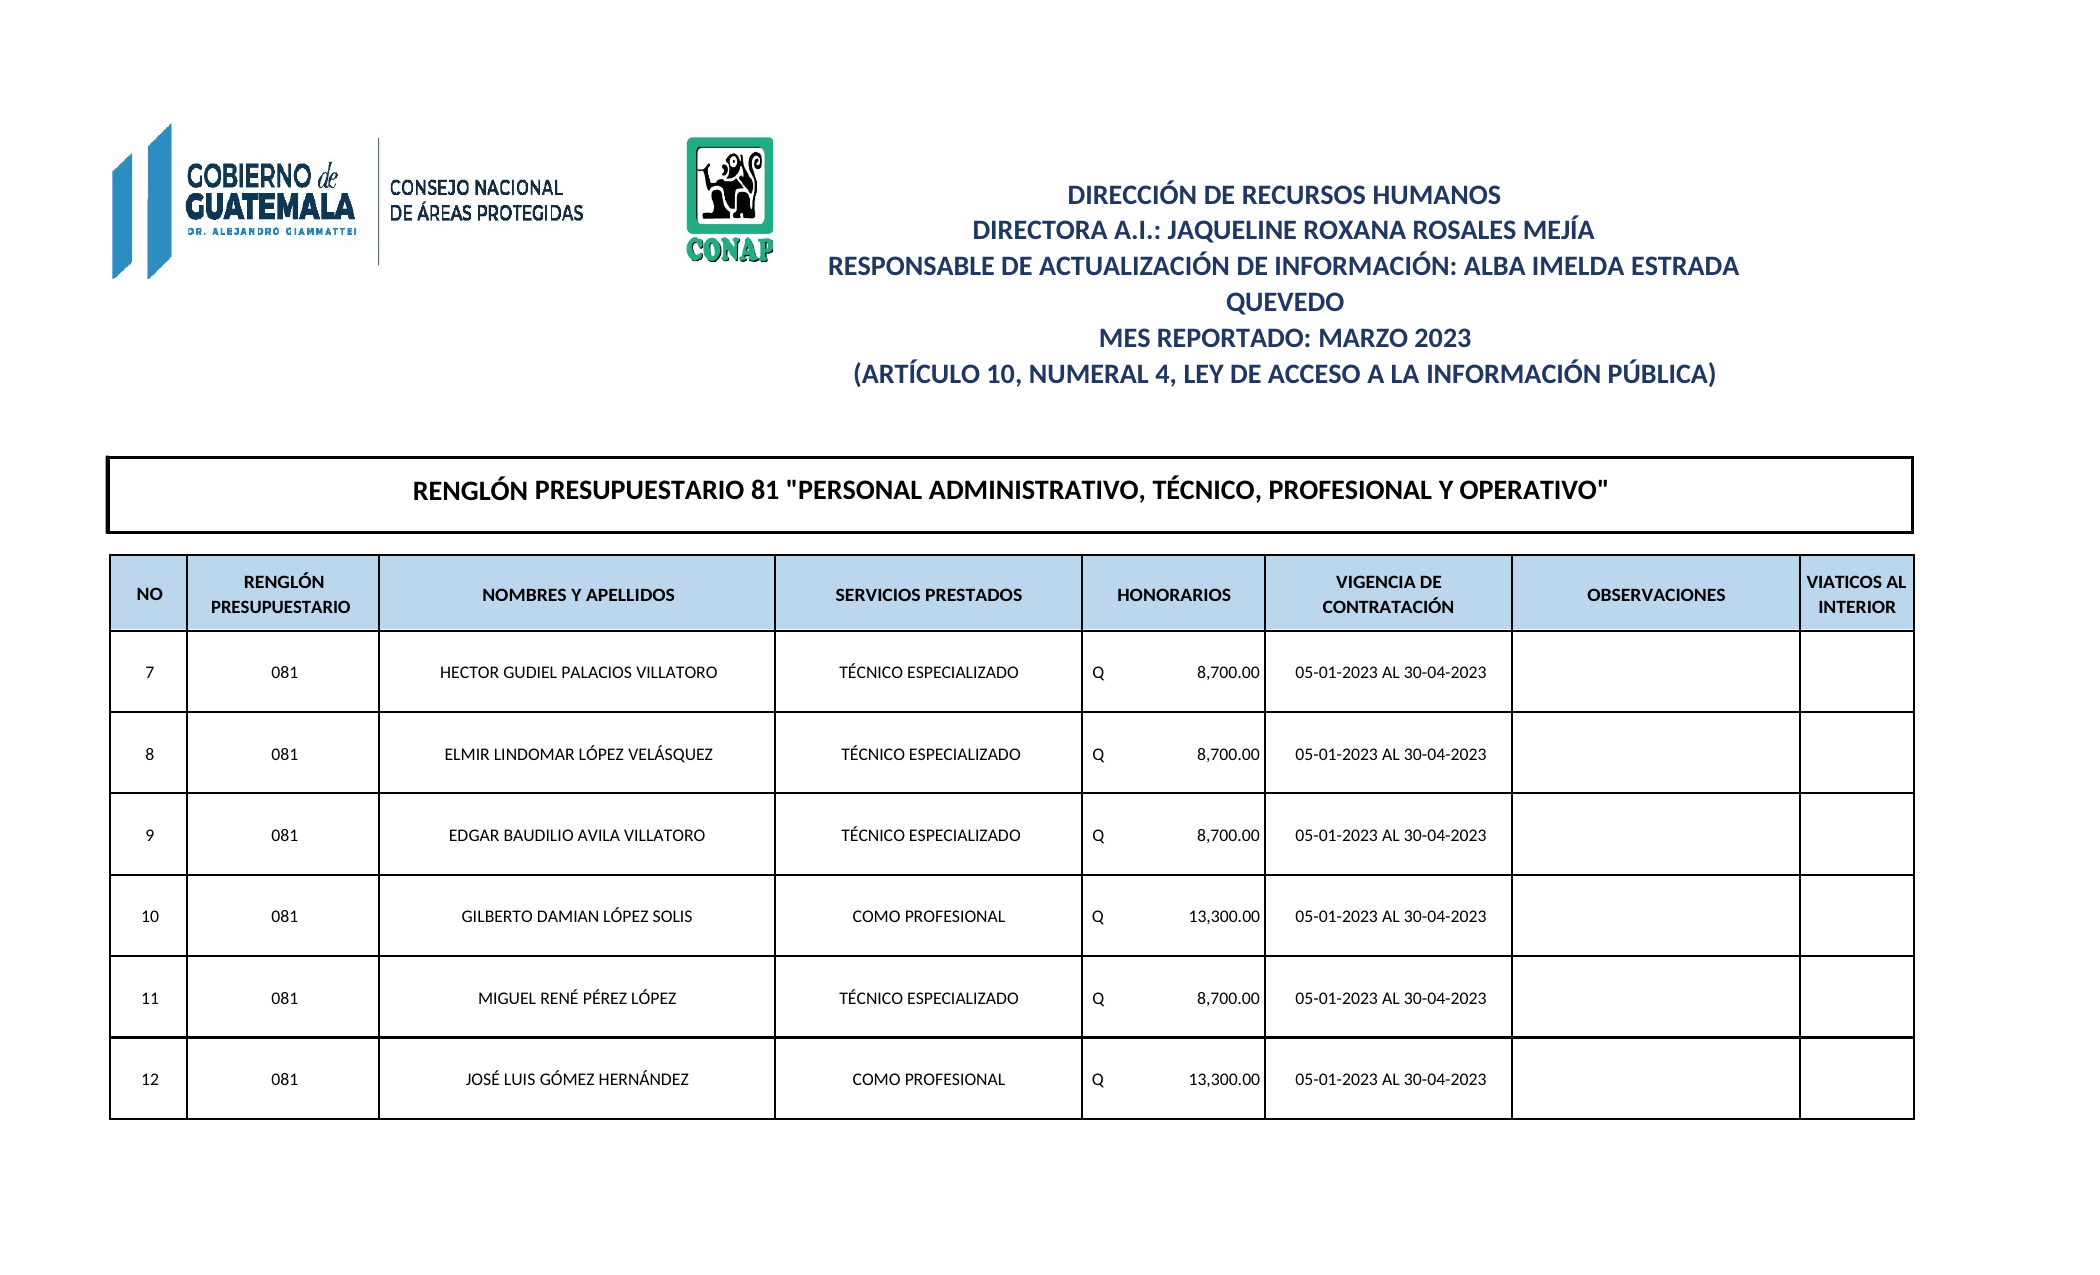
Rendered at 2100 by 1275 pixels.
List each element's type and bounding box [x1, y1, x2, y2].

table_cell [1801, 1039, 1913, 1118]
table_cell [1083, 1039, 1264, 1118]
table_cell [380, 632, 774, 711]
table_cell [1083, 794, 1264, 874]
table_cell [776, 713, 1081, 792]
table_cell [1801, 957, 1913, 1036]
picture [112, 123, 774, 279]
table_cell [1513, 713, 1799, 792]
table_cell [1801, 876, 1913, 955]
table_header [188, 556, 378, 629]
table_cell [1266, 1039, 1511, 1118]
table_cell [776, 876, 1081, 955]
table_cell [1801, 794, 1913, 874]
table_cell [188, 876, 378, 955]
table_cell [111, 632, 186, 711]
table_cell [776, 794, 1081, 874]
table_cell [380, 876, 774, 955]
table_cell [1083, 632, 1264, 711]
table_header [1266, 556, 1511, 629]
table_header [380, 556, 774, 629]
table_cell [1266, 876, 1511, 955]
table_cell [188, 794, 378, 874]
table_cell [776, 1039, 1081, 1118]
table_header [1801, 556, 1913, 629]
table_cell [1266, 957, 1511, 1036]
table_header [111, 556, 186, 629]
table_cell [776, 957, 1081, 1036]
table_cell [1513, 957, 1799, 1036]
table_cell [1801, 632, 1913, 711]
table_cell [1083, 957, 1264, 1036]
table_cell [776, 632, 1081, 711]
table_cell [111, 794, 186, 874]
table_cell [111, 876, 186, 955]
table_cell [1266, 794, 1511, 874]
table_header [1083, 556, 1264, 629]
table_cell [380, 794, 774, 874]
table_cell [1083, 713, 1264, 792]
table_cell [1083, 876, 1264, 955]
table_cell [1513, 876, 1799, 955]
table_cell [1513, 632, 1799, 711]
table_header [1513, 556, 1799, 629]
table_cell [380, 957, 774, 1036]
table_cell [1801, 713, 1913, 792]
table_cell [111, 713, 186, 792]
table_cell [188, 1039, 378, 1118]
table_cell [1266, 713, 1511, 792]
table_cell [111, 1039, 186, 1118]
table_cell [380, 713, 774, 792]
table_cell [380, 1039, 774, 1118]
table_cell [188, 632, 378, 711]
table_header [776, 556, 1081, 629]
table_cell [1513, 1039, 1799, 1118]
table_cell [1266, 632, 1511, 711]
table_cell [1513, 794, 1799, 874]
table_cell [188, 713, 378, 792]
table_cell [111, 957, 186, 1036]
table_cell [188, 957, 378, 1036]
